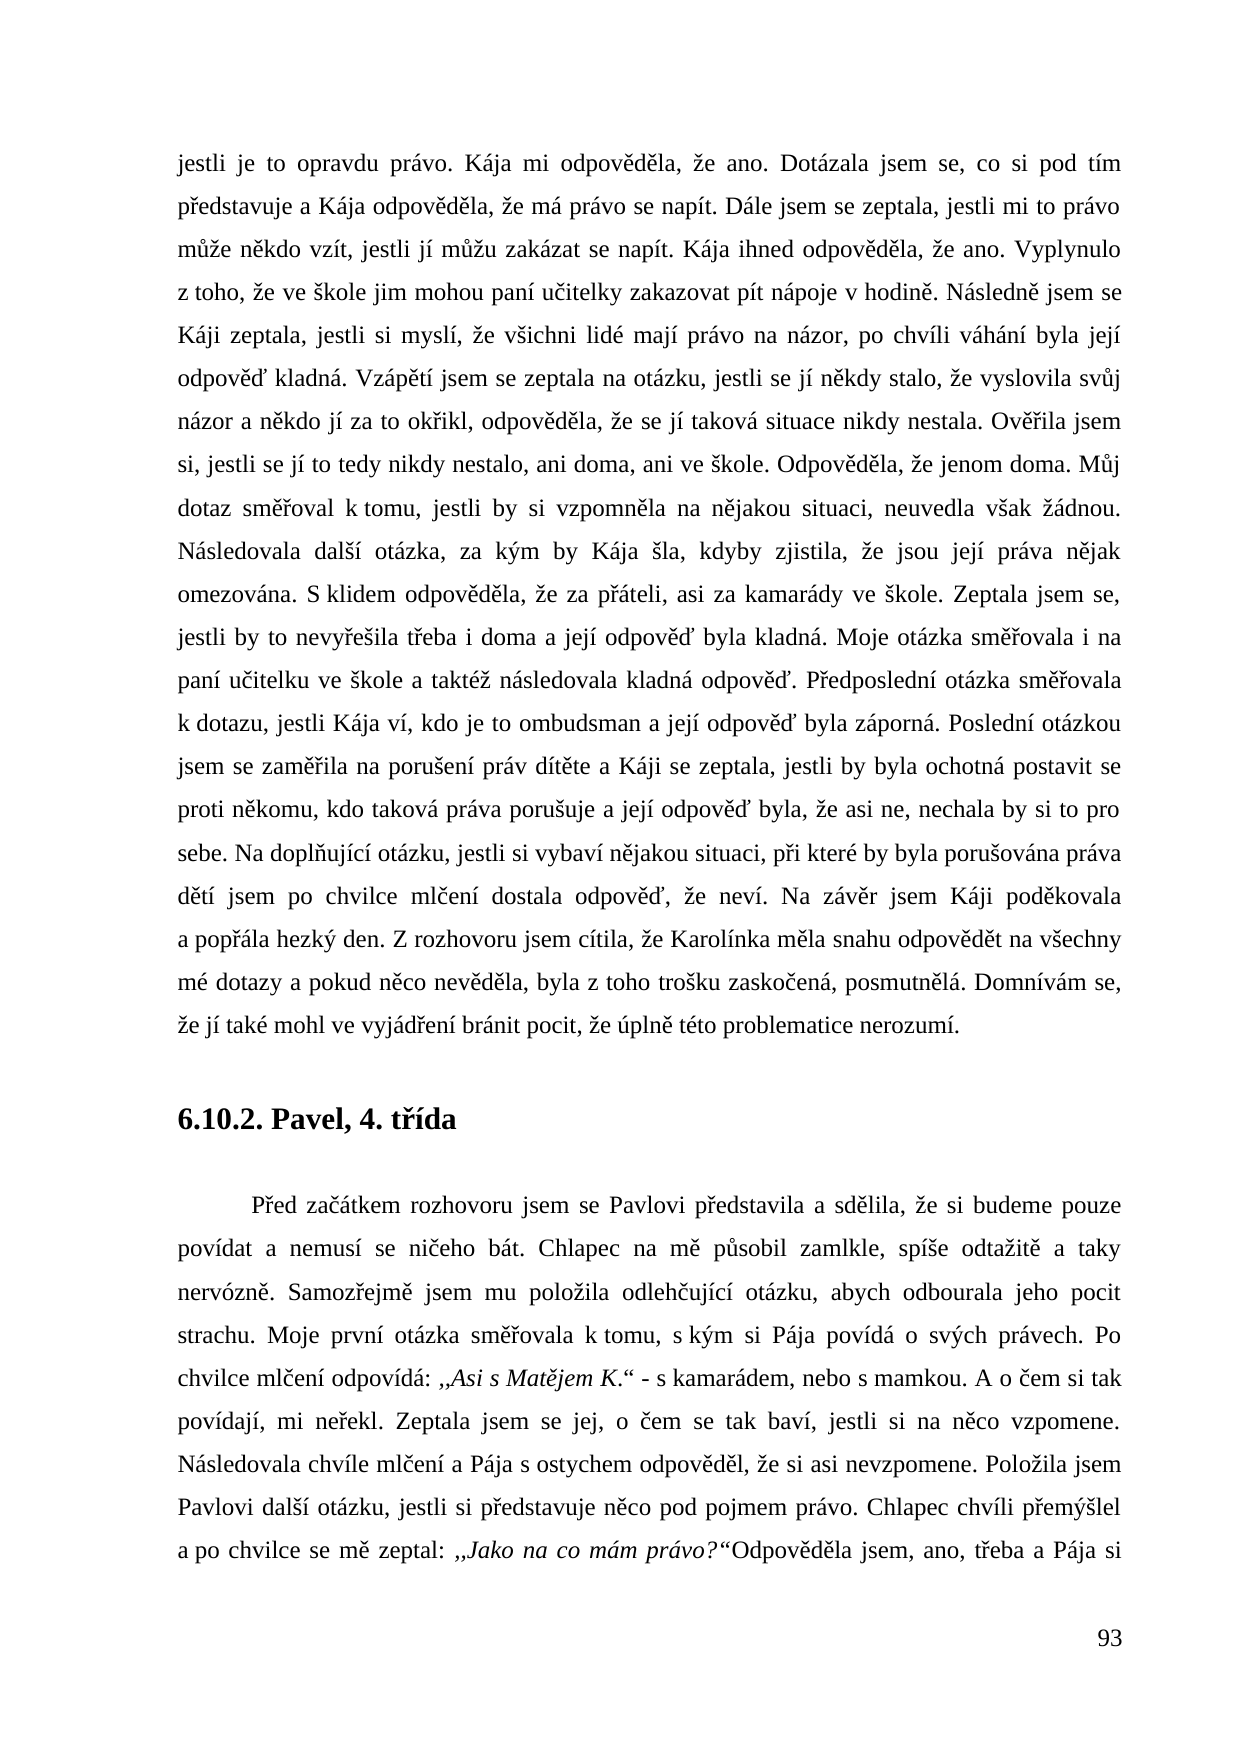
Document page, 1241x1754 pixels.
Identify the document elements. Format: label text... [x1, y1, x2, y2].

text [177, 1190, 1122, 1564]
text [177, 148, 1122, 1039]
subtitle 6.10.2. Pavel, 4. třída [177, 1101, 1122, 1137]
